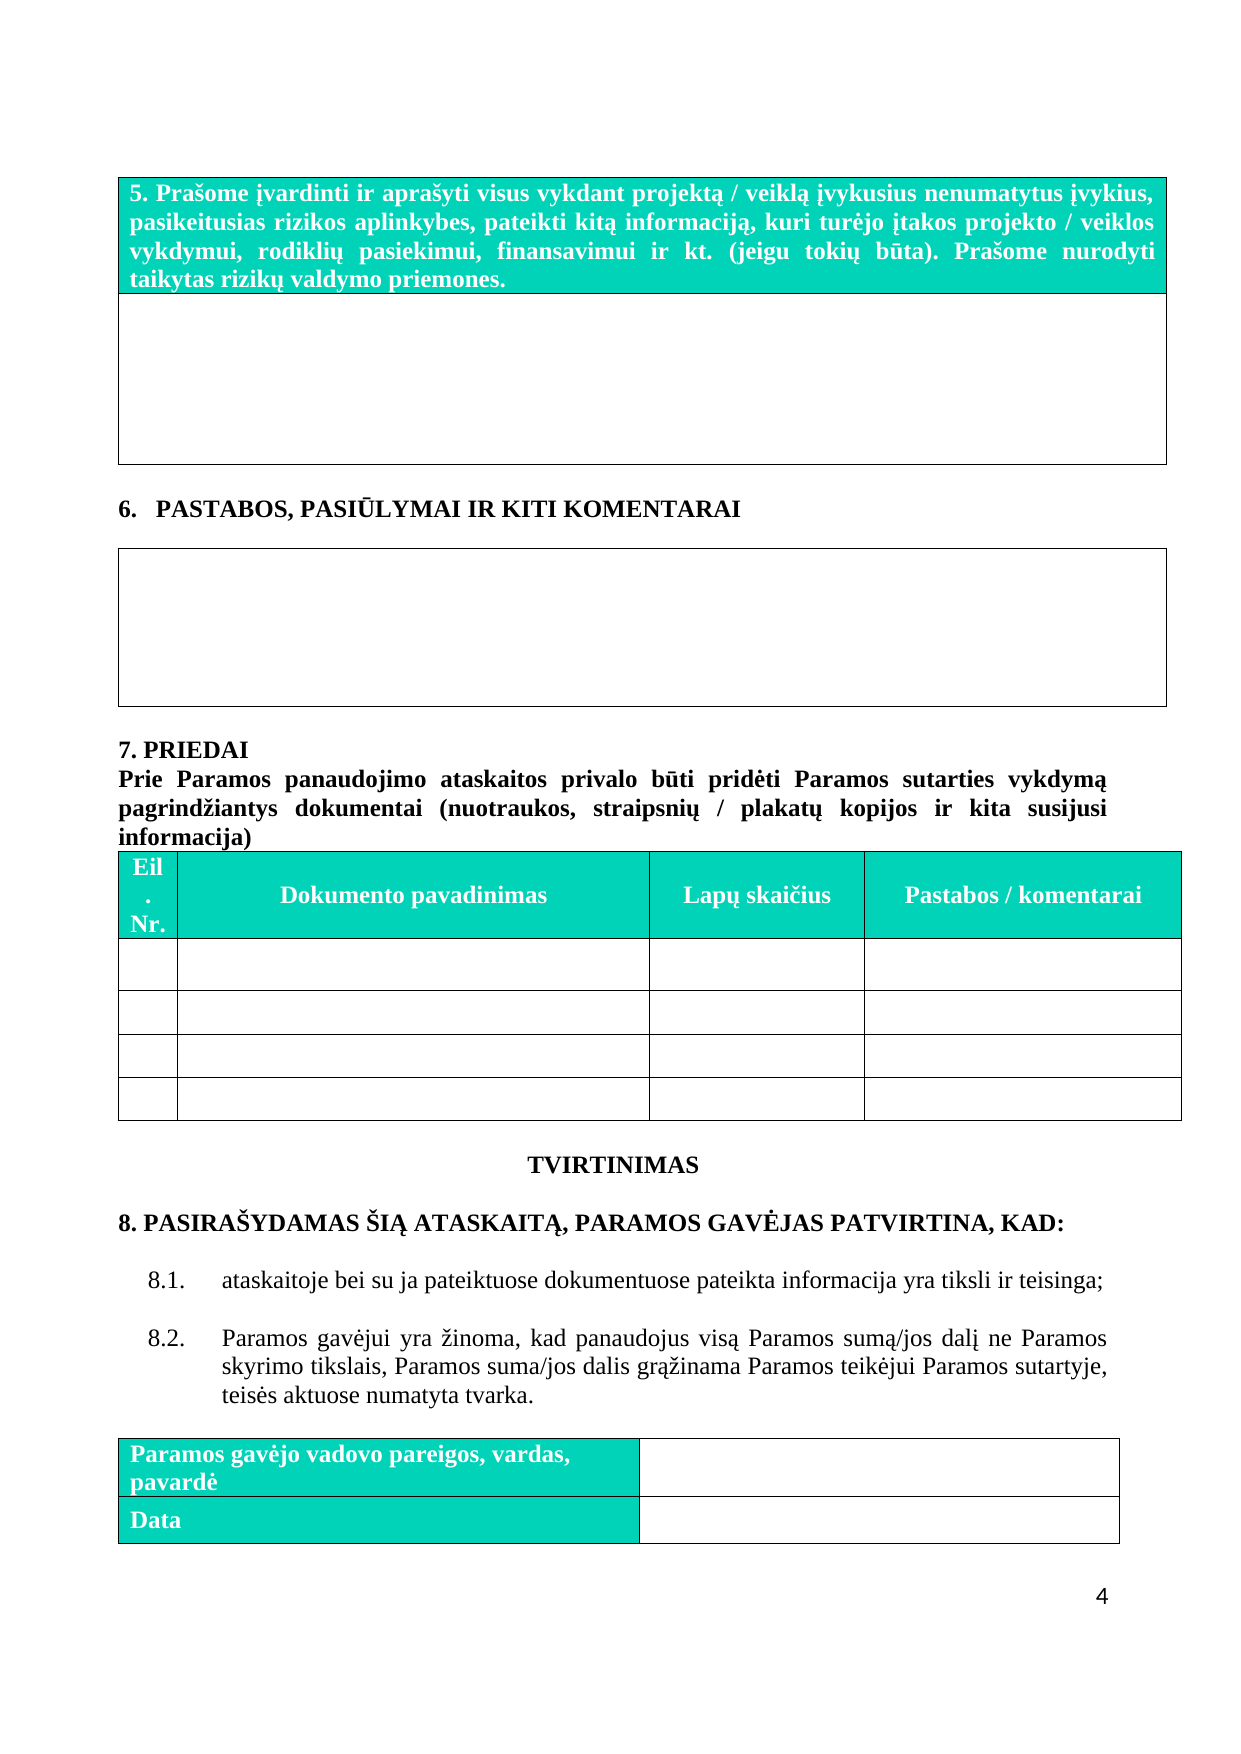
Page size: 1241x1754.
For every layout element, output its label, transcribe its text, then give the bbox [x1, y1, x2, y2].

table_cell [119, 991, 177, 1034]
table_cell [650, 1078, 864, 1120]
table_header Lapų skaičius [650, 852, 864, 938]
table_cell [119, 1078, 177, 1120]
table_header Pastabos / komentarai [865, 852, 1181, 938]
text TVIRTINIMAS [118, 1150, 1108, 1179]
table_header 5. Prašome įvardinti ir aprašyti visus vykdant projektą / veiklą įvykusius nenumatytus įvykius, pasikeitusias rizikos aplinkybes, pateikti kitą informaciją, kuri turėjo įtakos projekto / veiklos vykdymui, rodiklių pasiekimui, finansavimui ir kt. (jeigu tokių būta). Prašome nurodyti taikytas rizikų valdymo priemones. [119, 178, 1166, 293]
table_cell [119, 1035, 177, 1077]
table_cell [178, 991, 649, 1034]
text 7. PRIEDAI [118, 736, 1108, 764]
table_header [119, 549, 1166, 706]
table_cell [640, 1497, 1119, 1543]
list Paramos gavėjui yra žinoma, kad panaudojus visą Paramos sumą/jos dalį ne Paramos skyrimo tikslais, Paramos suma/jos dalis grąžinama Paramos teikėjui Paramos sutartyje, teisės aktuose numatyta tvarka. [148, 1323, 1108, 1409]
table_cell [178, 939, 649, 990]
table_cell [650, 939, 864, 990]
list ataskaitoje bei su ja pateiktuose dokumentuose pateikta informacija yra tiksli ir teisinga; [148, 1265, 1108, 1294]
table_header [640, 1439, 1119, 1496]
list PASTABOS, PASIŪLYMAI IR KITI KOMENTARAI [118, 494, 1108, 522]
table_cell [865, 939, 1181, 990]
text Prie Paramos panaudojimo ataskaitos privalo būti pridėti Paramos sutarties vykdymą pagrindžiantys dokumentai (nuotraukos, straipsnių / plakatų kopijos ir kita susijusi informacija) [118, 764, 1108, 851]
table_header Eil. Nr. [119, 852, 177, 938]
table_cell [650, 1035, 864, 1077]
table_cell [650, 991, 864, 1034]
table_header Paramos gavėjo vadovo pareigos, vardas, pavardė [119, 1439, 639, 1496]
table_cell [178, 1035, 649, 1077]
table_cell [865, 1035, 1181, 1077]
table_header Dokumento pavadinimas [178, 852, 649, 938]
table_cell [865, 1078, 1181, 1120]
table_cell [178, 1078, 649, 1120]
table_cell Data [119, 1497, 639, 1543]
table_cell [119, 294, 1166, 464]
table_cell [865, 991, 1181, 1034]
text 8. PASIRAŠYDAMAS ŠIĄ ATASKAITĄ, PARAMOS GAVĖJAS PATVIRTINA, KAD: [118, 1208, 1108, 1236]
table_cell [119, 939, 177, 990]
